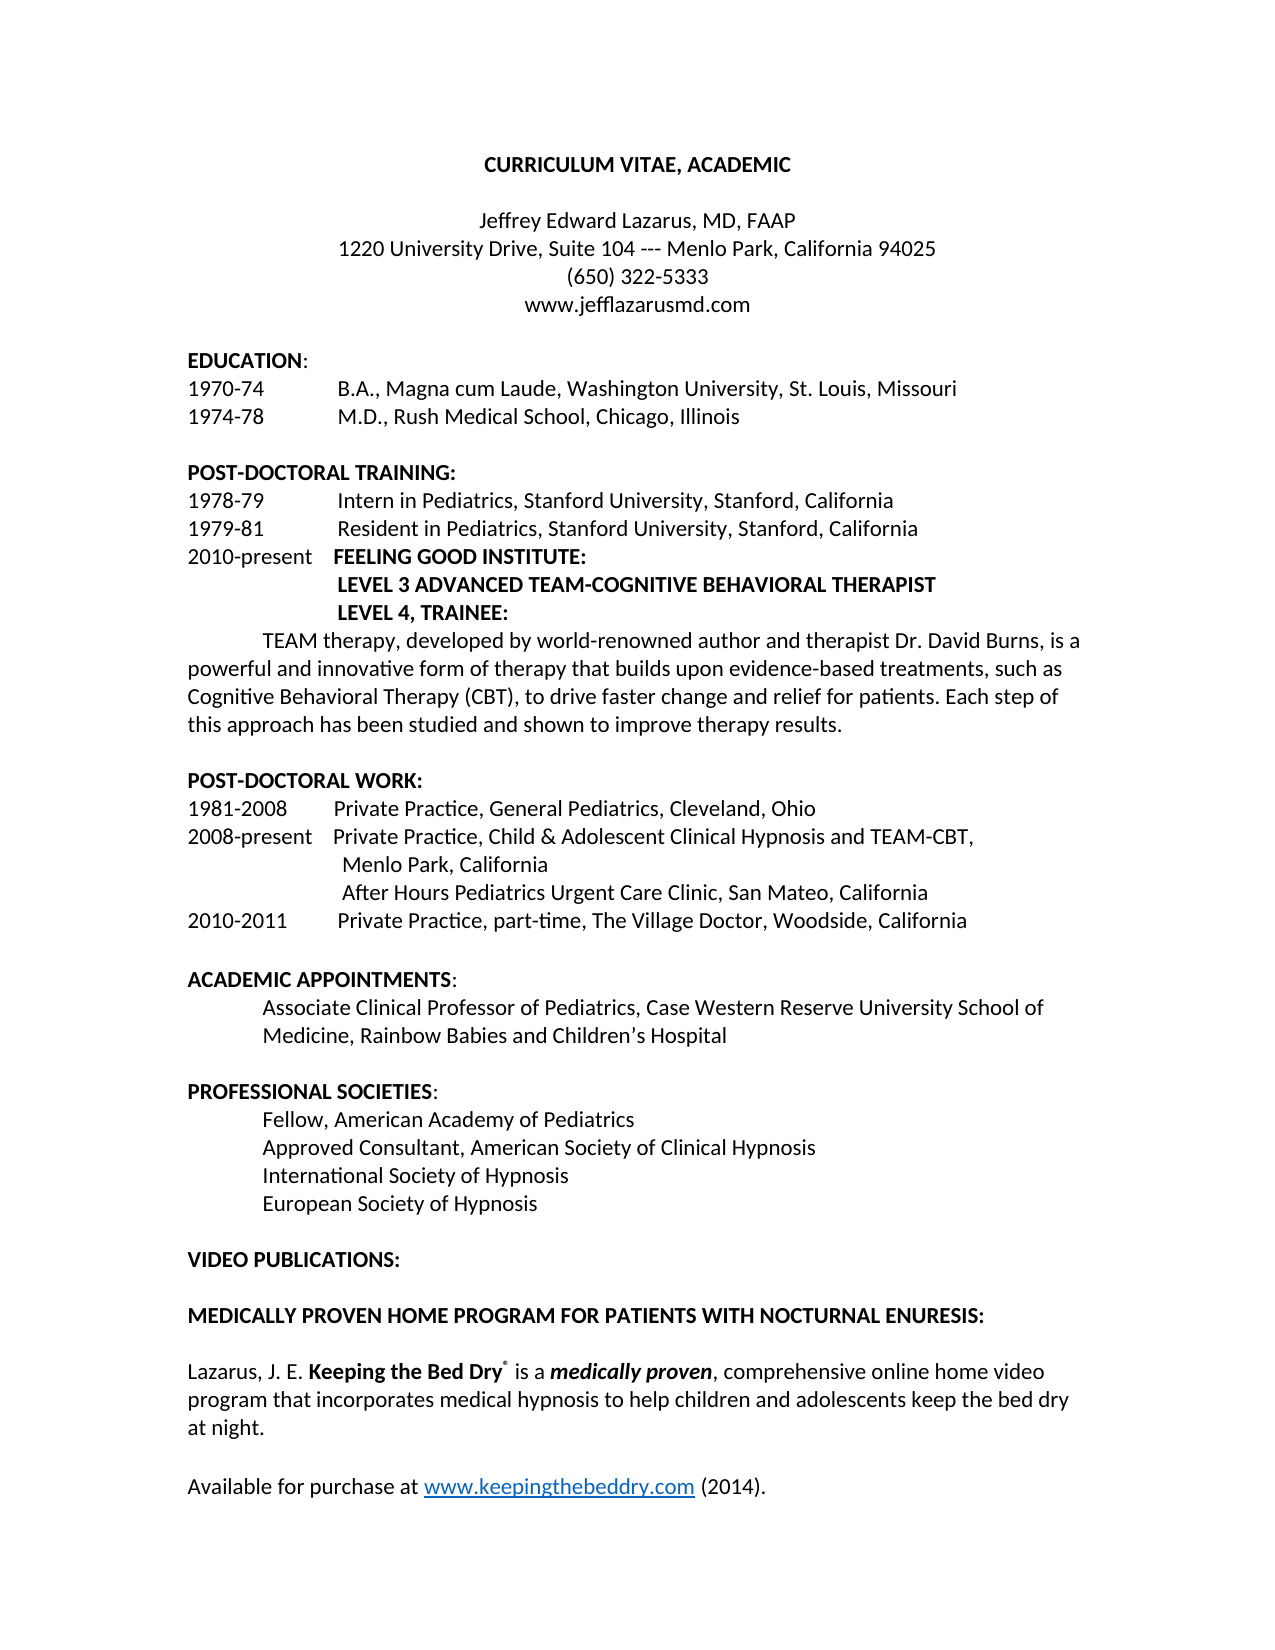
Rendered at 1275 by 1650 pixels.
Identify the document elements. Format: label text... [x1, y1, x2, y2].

text EDUCATION: [187, 346, 1087, 374]
text 2010-2011 Private Practice, part-time, The Village Doctor, Woodside, California [187, 907, 1087, 965]
list Resident in Pediatrics, Stanford University, Stanford, California [187, 514, 1087, 542]
text European Society of Hypnosis [187, 1189, 1087, 1217]
text International Society of Hypnosis [187, 1161, 1087, 1189]
text Jeffrey Edward Lazarus, MD, FAAP [187, 206, 1087, 234]
text 1974-78 M.D., Rush Medical School, Chicago, Illinois [187, 402, 1087, 430]
text Lazarus, J. E. Keeping the Bed Dry® is a medically proven, comprehensive online home video program that incorporates medical hypnosis to help children and adolescents keep the bed dry at night. [187, 1357, 1087, 1441]
text Available for purchase at www.keepingthebeddry.com (2014). [187, 1472, 1087, 1500]
text Menlo Park, California [187, 851, 1087, 878]
text Fellow, American Academy of Pediatrics [187, 1105, 1087, 1133]
text www.jefflazarusmd.com [187, 290, 1087, 318]
text ACADEMIC APPOINTMENTS: [187, 965, 1087, 993]
text 1220 University Drive, Suite 104 --- Menlo Park, California 94025 [187, 234, 1087, 262]
text POST-DOCTORAL TRAINING: [187, 458, 1087, 486]
text PROFESSIONAL SOCIETIES: [187, 1077, 1087, 1105]
text POST-DOCTORAL WORK: [187, 766, 1087, 794]
text (650) 322-5333 [187, 262, 1087, 290]
list Intern in Pediatrics, Stanford University, Stanford, California [187, 486, 1087, 514]
text After Hours Pediatrics Urgent Care Clinic, San Mateo, California [187, 878, 1087, 907]
text LEVEL 4, TRAINEE: [262, 598, 1087, 626]
text TEAM therapy, developed by world-renowned author and therapist Dr. David Burns, is a powerful and innovative form of therapy that builds upon evidence-based treatments, such as Cognitive Behavioral Therapy (CBT), to drive faster change and relief for patients. Each step of this approach has been studied and shown to improve therapy results. [187, 626, 1087, 738]
text LEVEL 3 ADVANCED TEAM-COGNITIVE BEHAVIORAL THERAPIST [262, 570, 1087, 598]
text VIDEO PUBLICATIONS: [187, 1245, 1087, 1273]
text MEDICALLY PROVEN HOME PROGRAM FOR PATIENTS WITH NOCTURNAL ENURESIS: [187, 1301, 1087, 1329]
text 2008-present Private Practice, Child & Adolescent Clinical Hypnosis and TEAM-CBT, [187, 822, 1087, 851]
text 1970-74 B.A., Magna cum Laude, Washington University, St. Louis, Missouri [187, 374, 1087, 402]
text 2010-present FEELING GOOD INSTITUTE: [187, 542, 1087, 570]
text Associate Clinical Professor of Pediatrics, Case Western Reserve University School of Medicine, Rainbow Babies and Children’s Hospital [262, 993, 1087, 1049]
text 1981-2008 Private Practice, General Pediatrics, Cleveland, Ohio [187, 794, 1087, 822]
text CURRICULUM VITAE, ACADEMIC [187, 150, 1087, 178]
text Approved Consultant, American Society of Clinical Hypnosis [187, 1133, 1087, 1161]
